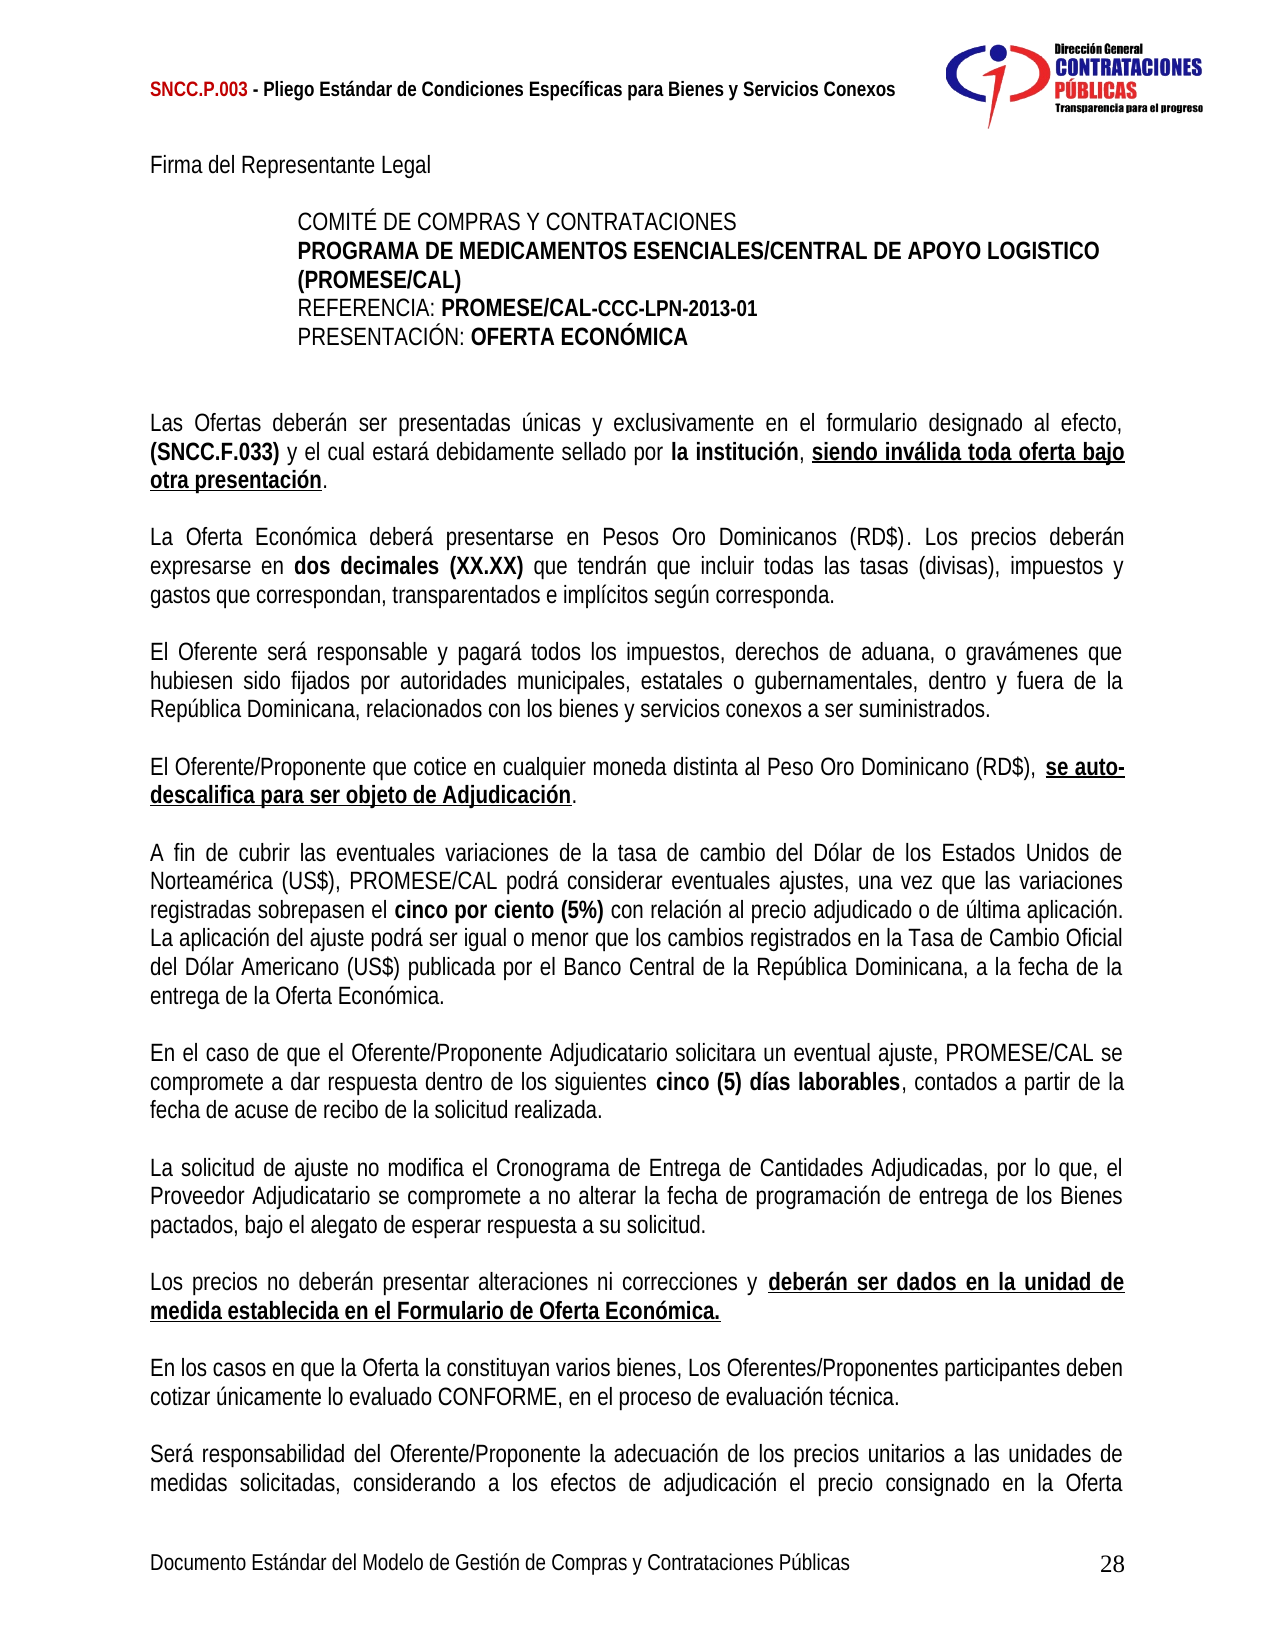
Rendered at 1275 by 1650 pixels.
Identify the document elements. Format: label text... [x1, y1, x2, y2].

text En los casos en que la Oferta la constituyan varios bienes, Los Oferentes/Proponentes participantes deben cotizar únicamente lo evaluado CONFORME, en el proceso de evaluación técnica. [150, 1353, 1125, 1410]
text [150, 1439, 1125, 1496]
text La Oferta Económica deberá presentarse en Pesos Oro Dominicanos (RD$). Los precios deberán expresarse en dos decimales (XX.XX) que tendrán que incluir todas las tasas (divisas), impuestos y gastos que correspondan, transparentados e implícitos según corresponda. [150, 522, 1125, 608]
picture [946, 43, 1203, 129]
text En el caso de que el Oferente/Proponente Adjudicatario solicitara un eventual ajuste, PROMESE/CAL se compromete a dar respuesta dentro de los siguientes cinco (5) días laborables, contados a partir de la fecha de acuse de recibo de la solicitud realizada. [150, 1038, 1125, 1124]
text (PROMESE/CAL) [224, 264, 1125, 293]
text El Oferente/Proponente que cotice en cualquier moneda distinta al Peso Oro Dominicano (RD$), se auto-descalifica para ser objeto de Adjudicación. [150, 752, 1125, 809]
text PRESENTACIÓN: OFERTA ECONÓMICA [224, 322, 1125, 351]
text PROGRAMA DE MEDICAMENTOS ESENCIALES/CENTRAL DE APOYO LOGISTICO [224, 236, 1125, 264]
text A fin de cubrir las eventuales variaciones de la tasa de cambio del Dólar de los Estados Unidos de Norteamérica (US$), PROMESE/CAL podrá considerar eventuales ajustes, una vez que las variaciones registradas sobrepasen el cinco por ciento (5%) con relación al precio adjudicado o de última aplicación. La aplicación del ajuste podrá ser igual o menor que los cambios registrados en la Tasa de Cambio Oficial del Dólar Americano (US$) publicada por el Banco Central de la República Dominicana, a la fecha de la entrega de la Oferta Económica. [150, 837, 1125, 1009]
text El Oferente será responsable y pagará todos los impuestos, derechos de aduana, o gravámenes que hubiesen sido fijados por autoridades municipales, estatales o gubernamentales, dentro y fuera de la República Dominicana, relacionados con los bienes y servicios conexos a ser suministrados. [150, 637, 1125, 723]
text Los precios no deberán presentar alteraciones ni correcciones y deberán ser dados en la unidad de medida establecida en el Formulario de Oferta Económica. [150, 1267, 1125, 1324]
text REFERENCIA: PROMESE/CAL-CCC-LPN-2013-01 [224, 293, 1125, 322]
text Firma del Representante Legal [150, 150, 1125, 179]
text COMITÉ DE COMPRAS Y CONTRATACIONES [224, 207, 1125, 236]
text Las Ofertas deberán ser presentadas únicas y exclusivamente en el formulario designado al efecto, (SNCC.F.033) y el cual estará debidamente sellado por la institución, siendo inválida toda oferta bajo otra presentación. [150, 408, 1125, 494]
text La solicitud de ajuste no modifica el Cronograma de Entrega de Cantidades Adjudicadas, por lo que, el Proveedor Adjudicatario se compromete a no alterar la fecha de programación de entrega de los Bienes pactados, bajo el alegato de esperar respuesta a su solicitud. [150, 1153, 1125, 1238]
